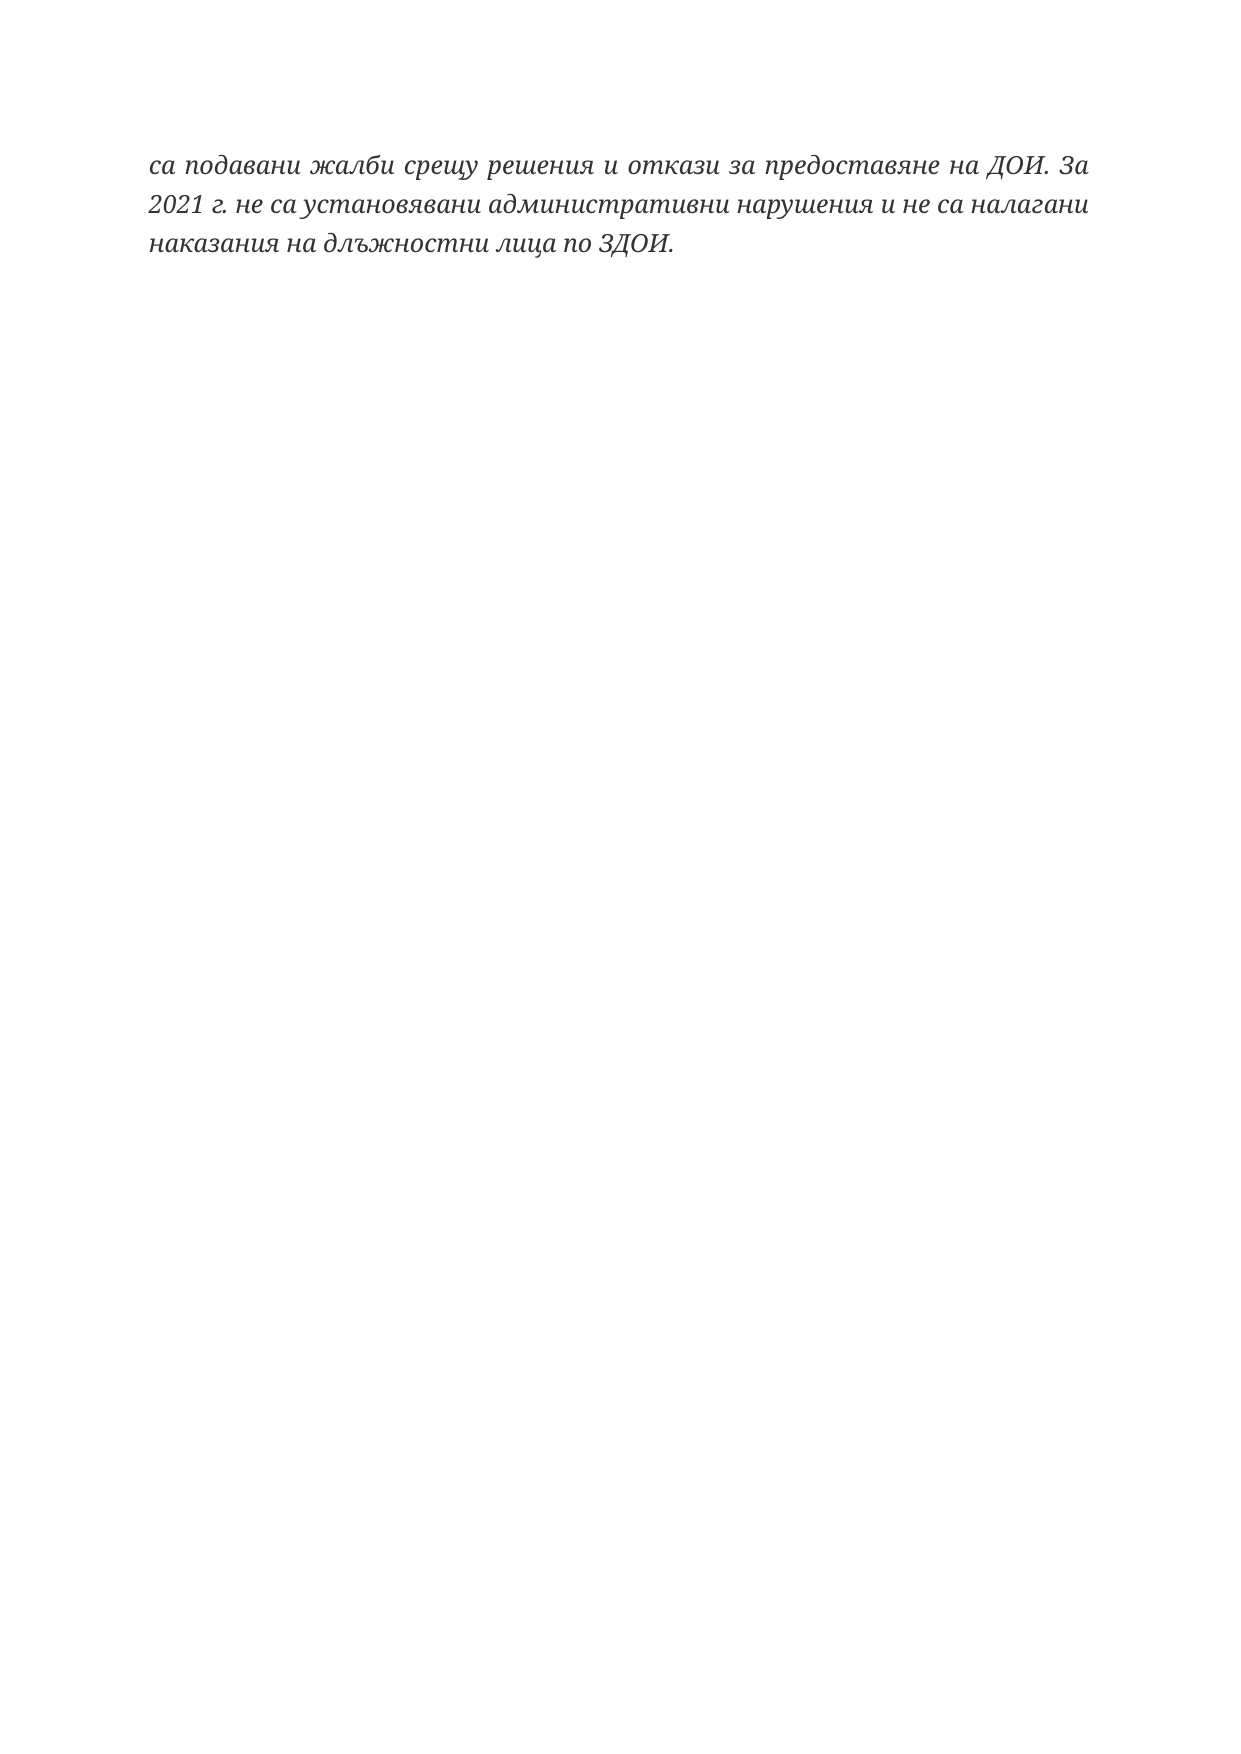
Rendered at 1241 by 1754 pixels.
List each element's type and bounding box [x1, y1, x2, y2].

text [149, 148, 1093, 260]
